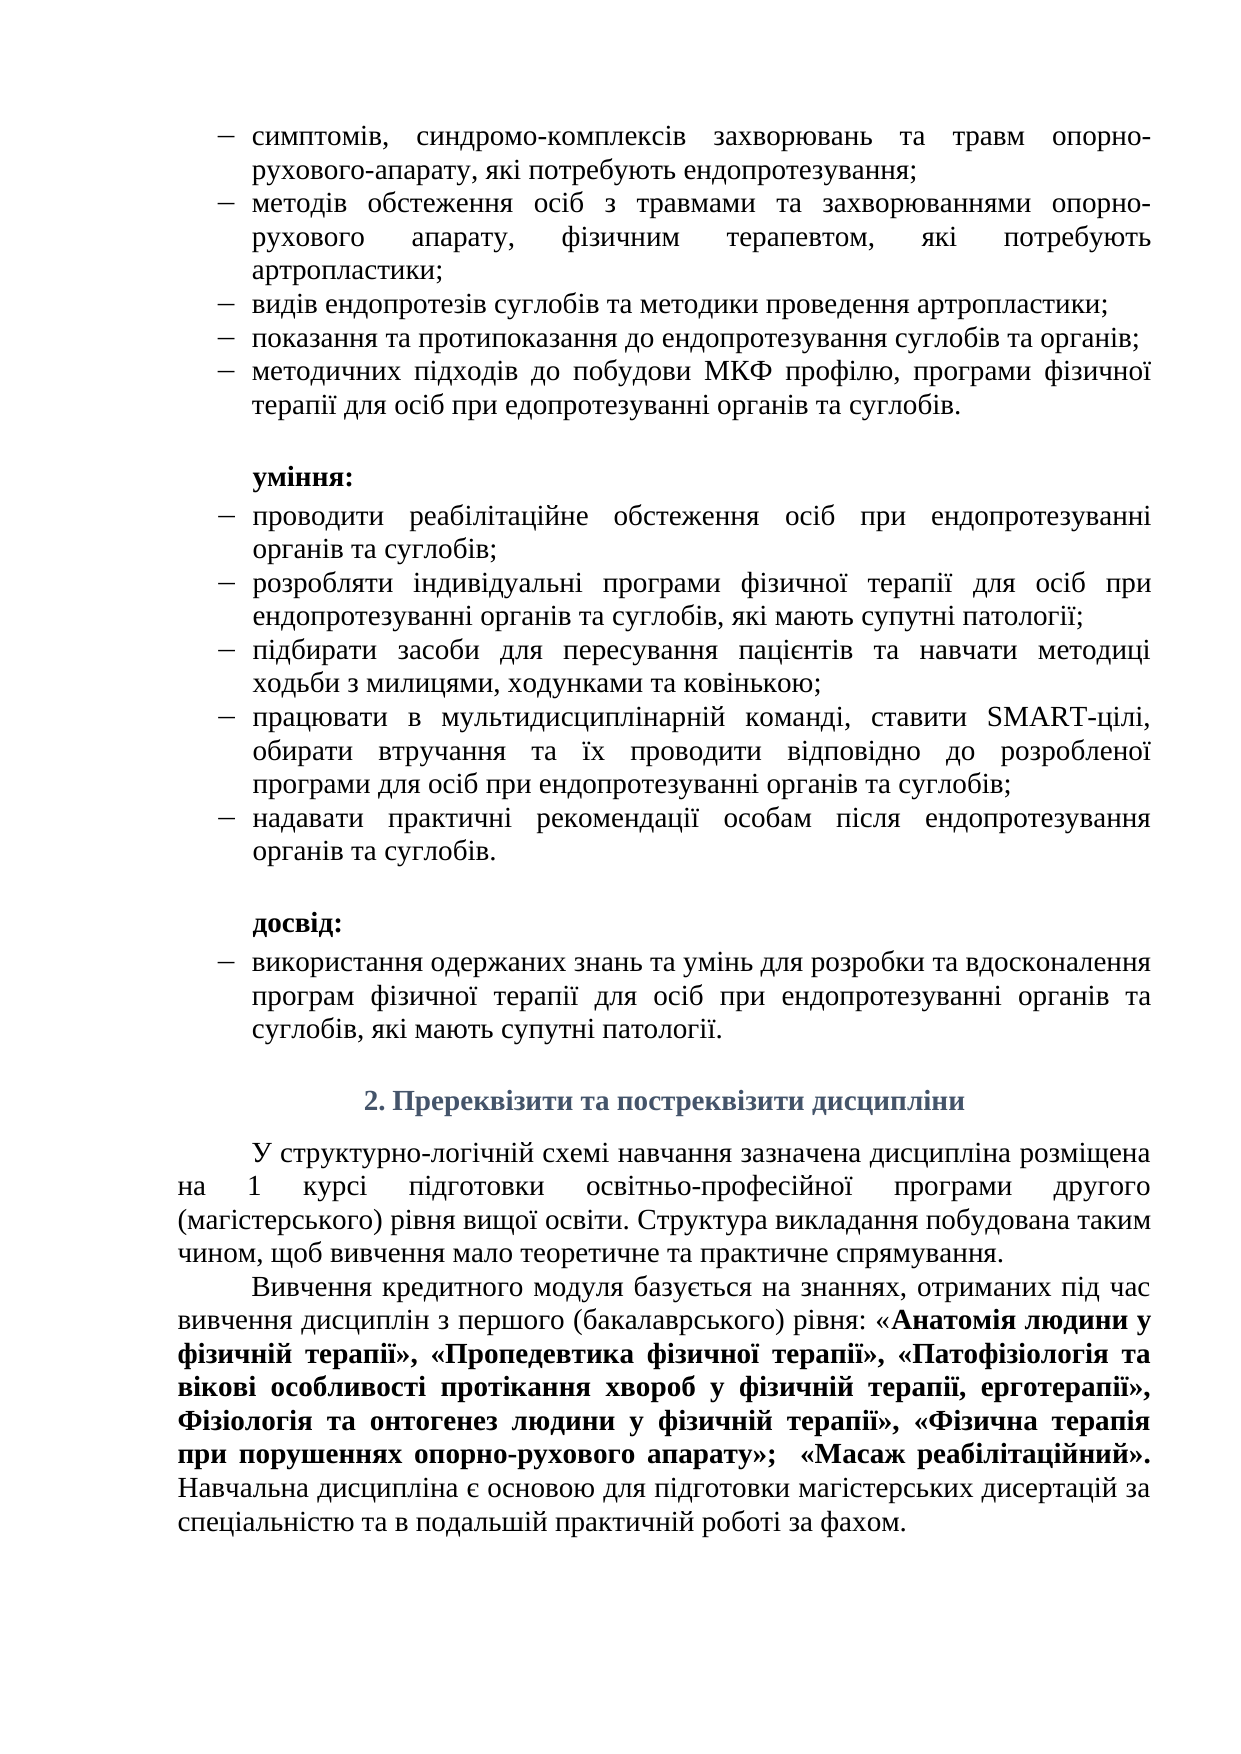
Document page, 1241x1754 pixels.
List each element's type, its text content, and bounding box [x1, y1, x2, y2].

list використання одержаних знань та умінь для розробки та вдосконалення програм фізичної терапії для осіб при ендопротезуванні органів та суглобів, які мають супутні патології. [214, 944, 1152, 1045]
subtitle У структурно-логічній схемі навчання зазначена дисципліна розміщена на 1 курсі підготовки освітньо-професійної програми другого (магістерського) рівня вищої освіти. Структура викладання побудована таким чином, щоб вивчення мало теоретичне та практичне спрямування. [177, 1135, 1152, 1269]
list методичних підходів до побудови МКФ профілю, програми фізичної терапії для осіб при едопротезуванні органів та суглобів. [214, 353, 1152, 421]
list проводити реабілітаційне обстеження осіб при ендопротезуванні органів та суглобів; [215, 498, 1152, 565]
list показання та протипоказання до ендопротезування суглобів та органів; [214, 320, 1152, 353]
text Вивчення кредитного модуля базується на знаннях, отриманих під час вивчення дисциплін з першого (бакалаврського) рівня: «Анатомія людини у фізичній терапії», «Пропедевтика фізичної терапії», «Патофізіологія та вікові особливості протікання хвороб у фізичній терапії, ерготерапії», Фізіологія та онтогенез людини у фізичній терапії», «Фізична терапія при порушеннях опорно-рухового апарату»; «Масаж реабілітаційний». Навчальна дисципліна є основою для підготовки магістерських дисертацій за спеціальністю та в подальшій практичній роботі за фахом. [177, 1269, 1152, 1537]
list розробляти індивідуальні програми фізичної терапії для осіб при ендопротезуванні органів та суглобів, які мають супутні патології; [215, 565, 1152, 632]
text уміння: [177, 459, 1152, 493]
list підбирати засоби для пересування пацієнтів та навчати методиці ходьби з милицями, ходунками та ковінькою; [215, 632, 1152, 699]
subtitle 2. Пререквізити та постреквізити дисципліни [177, 1083, 1152, 1117]
text досвід: [252, 906, 1152, 939]
list видів ендопротезів суглобів та методики проведення артропластики; [214, 286, 1152, 320]
list симптомів, синдромо-комплексів захворювань та травм опорно-рухового-апарату, які потребують ендопротезування; [214, 118, 1152, 185]
list надавати практичні рекомендації особам після ендопротезування органів та суглобів. [215, 800, 1152, 867]
list методів обстеження осіб з травмами та захворюваннями опорно-рухового апарату, фізичним терапевтом, які потребують артропластики; [214, 185, 1152, 286]
list працювати в мультидисциплінарній команді, ставити SMART-цілі, обирати втручання та їх проводити відповідно до розробленої програми для осіб при ендопротезуванні органів та суглобів; [215, 699, 1152, 800]
